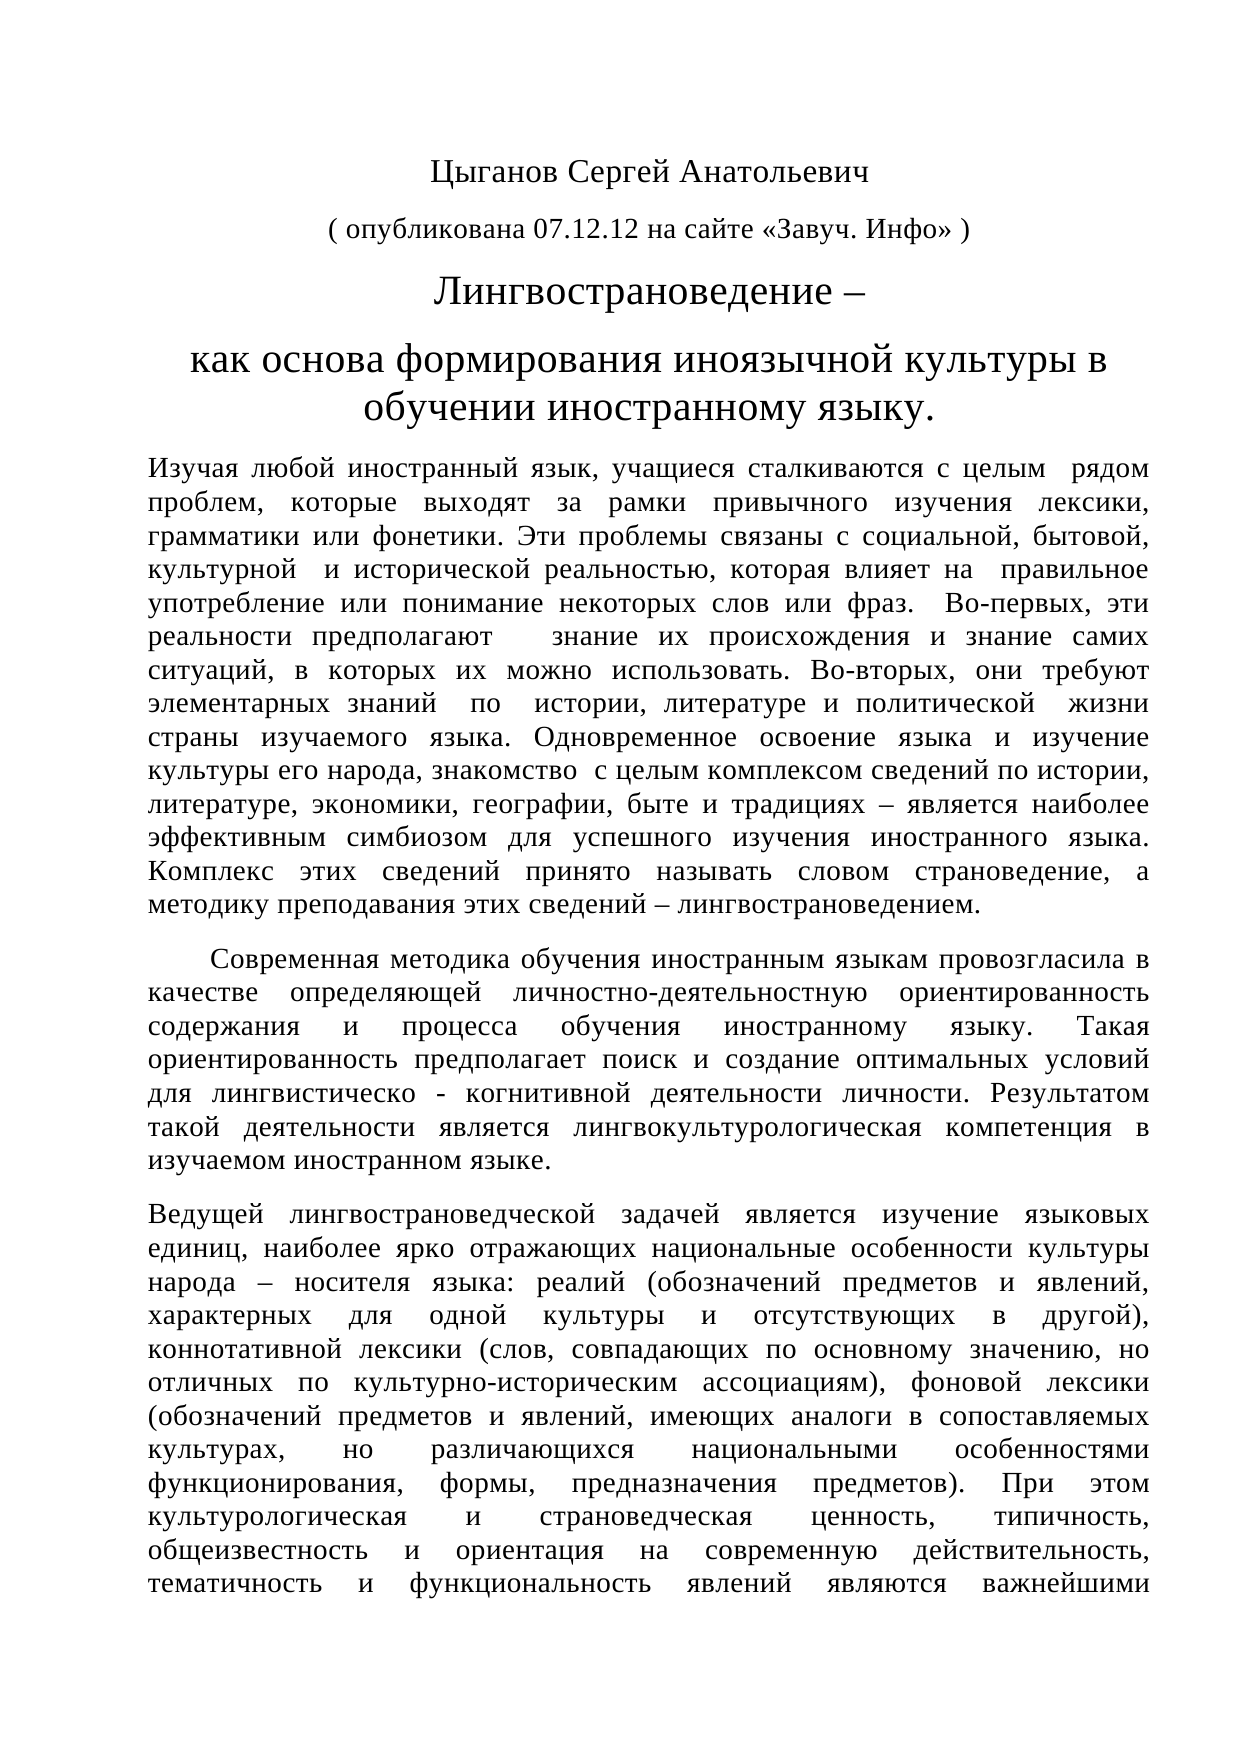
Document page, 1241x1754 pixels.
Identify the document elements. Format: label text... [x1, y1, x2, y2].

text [148, 1197, 1152, 1599]
text Изучая любой иностранный язык, учащиеся сталкиваются с целым рядом проблем, которые выходят за рамки привычного изучения лексики, грамматики или фонетики. Эти проблемы связаны с социальной, бытовой, культурной и исторической реальностью, которая влияет на правильное употребление или понимание некоторых слов или фраз. Во-первых, эти реальности предполагают знание их происхождения и знание самих ситуаций, в которых их можно использовать. Во-вторых, они требуют элементарных знаний по истории, литературе и политической жизни страны изучаемого языка. Одновременное освоение языка и изучение культуры его народа, знакомство с целым комплексом сведений по истории, литературе, экономики, географии, быте и традициях – является наиболее эффективным симбиозом для успешного изучения иностранного языка. Комплекс этих сведений принято называть словом страноведение, а методику преподавания этих сведений – лингвострановедением. [148, 451, 1152, 920]
text Цыганов Сергей Анатольевич [148, 152, 1152, 190]
text ( опубликована 07.12.12 на сайте «Завуч. Инфо» ) [148, 211, 1152, 244]
text Современная методика обучения иностранным языкам провозгласила в качестве определяющей личностно-деятельностную ориентированность содержания и процесса обучения иностранному языку. Такая ориентированность предполагает поиск и создание оптимальных условий для лингвистическо - когнитивной деятельности личности. Результатом такой деятельности является лингвокультурологическая компетенция в изучаемом иностранном языке. [148, 941, 1152, 1176]
text как основа формирования иноязычной культуры в обучении иностранному языку. [148, 334, 1152, 430]
text Лингвострановедение – [148, 265, 1152, 313]
